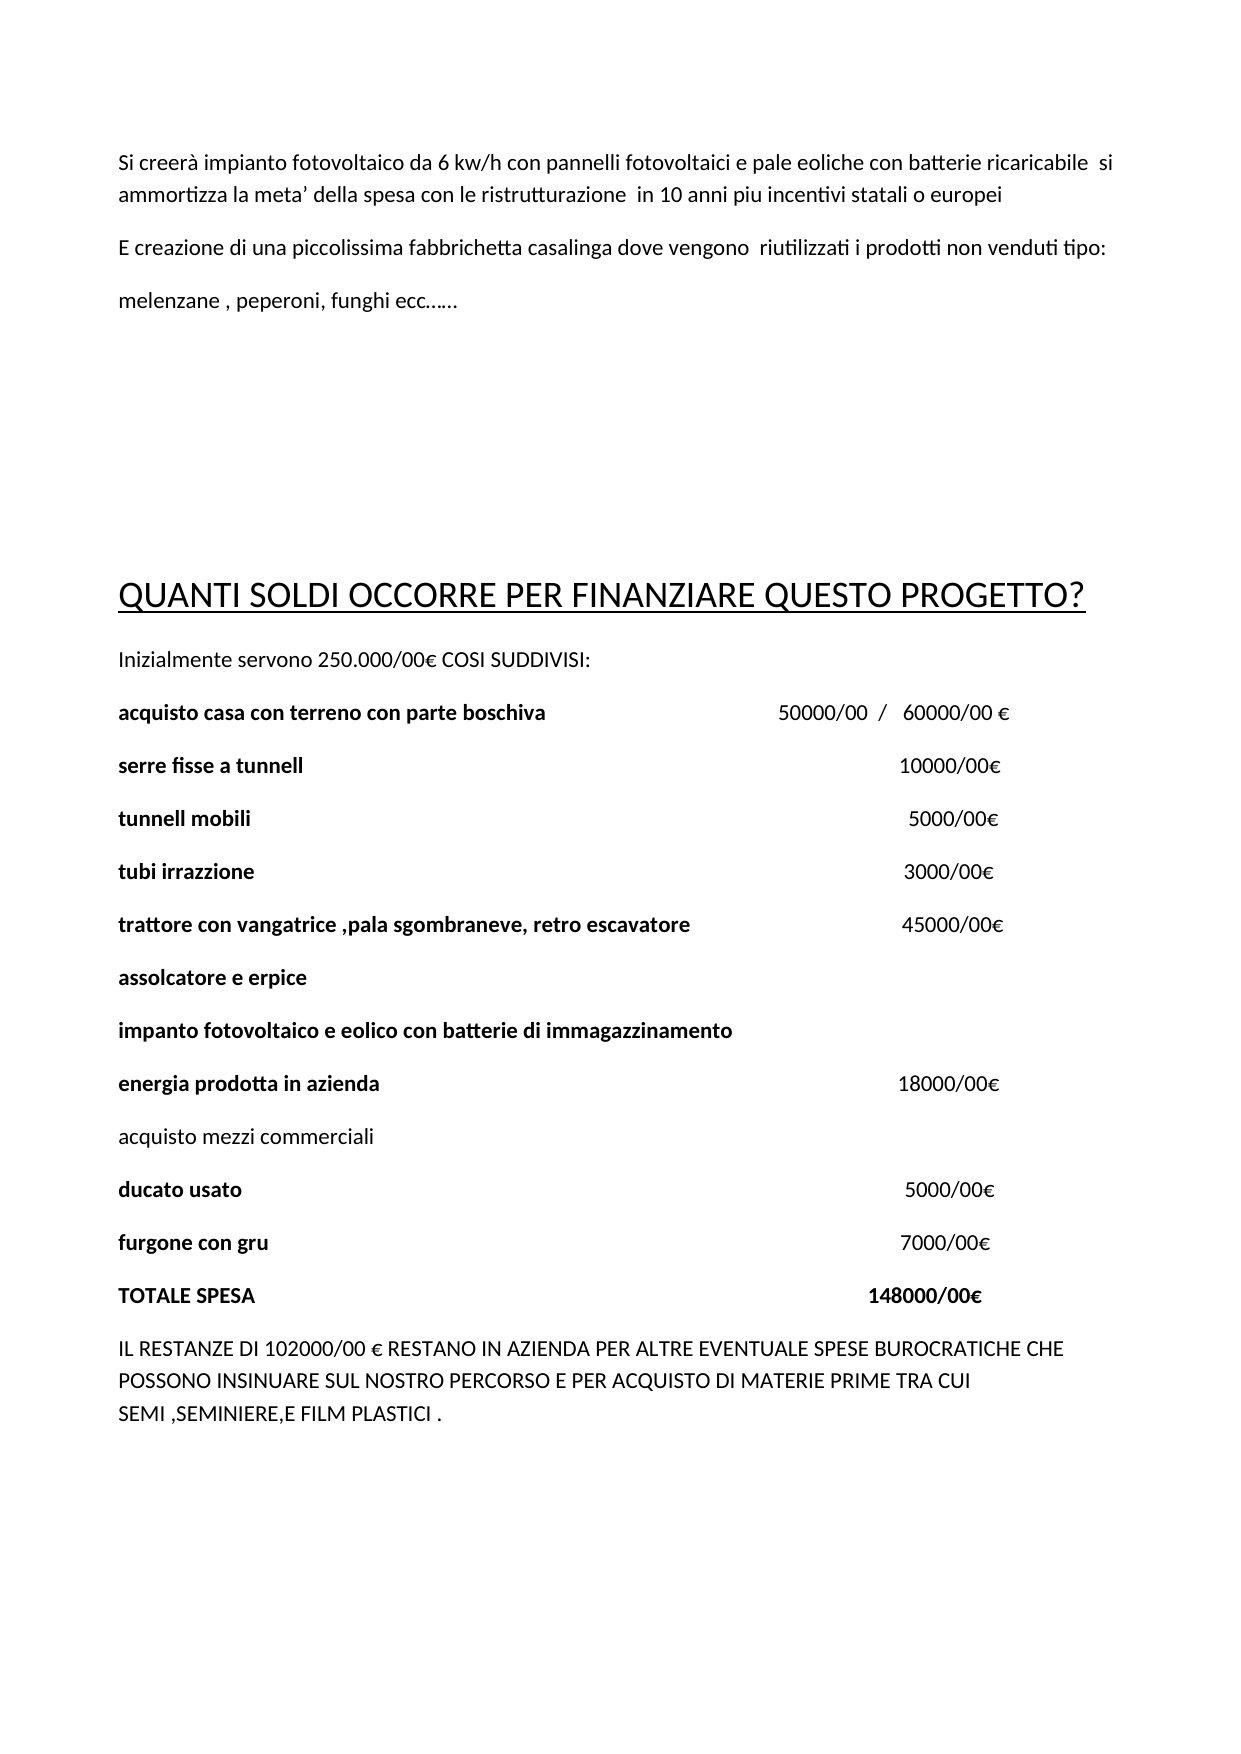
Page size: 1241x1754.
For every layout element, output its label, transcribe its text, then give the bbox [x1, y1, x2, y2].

text impanto fotovoltaico e eolico con batterie di immagazzinamento [118, 1016, 1122, 1044]
text Si creerà impianto fotovoltaico da 6 kw/h con pannelli fotovoltaici e pale eoliche con batterie ricaricabile si ammortizza la meta’ della spesa con le ristrutturazione in 10 anni piu incentivi statali o europei [118, 148, 1122, 208]
text tubi irrazzione 3000/00€ [118, 857, 1122, 885]
text assolcatore e erpice [118, 963, 1122, 991]
text acquisto mezzi commerciali [118, 1122, 1122, 1150]
text TOTALE SPESA 148000/00€ [118, 1281, 1122, 1309]
text melenzane , peperoni, funghi ecc…… [118, 286, 1122, 314]
text E creazione di una piccolissima fabbrichetta casalinga dove vengono riutilizzati i prodotti non venduti tipo: [118, 233, 1122, 261]
text trattore con vangatrice ,pala sgombraneve, retro escavatore 45000/00€ [118, 910, 1122, 938]
text Inizialmente servono 250.000/00€ COSI SUDDIVISI: [118, 645, 1122, 673]
text ducato usato 5000/00€ [118, 1175, 1122, 1203]
text QUANTI SOLDI OCCORRE PER FINANZIARE QUESTO PROGETTO? [118, 571, 1122, 617]
text acquisto casa con terreno con parte boschiva 50000/00 / 60000/00 € [118, 698, 1122, 726]
text IL RESTANZE DI 102000/00 € RESTANO IN AZIENDA PER ALTRE EVENTUALE SPESE BUROCRATICHE CHE POSSONO INSINUARE SUL NOSTRO PERCORSO E PER ACQUISTO DI MATERIE PRIME TRA CUI SEMI ,SEMINIERE,E FILM PLASTICI . [118, 1334, 1122, 1427]
text furgone con gru 7000/00€ [118, 1228, 1122, 1256]
text serre fisse a tunnell 10000/00€ [118, 751, 1122, 779]
text energia prodotta in azienda 18000/00€ [118, 1069, 1122, 1097]
text tunnell mobili 5000/00€ [118, 804, 1122, 832]
